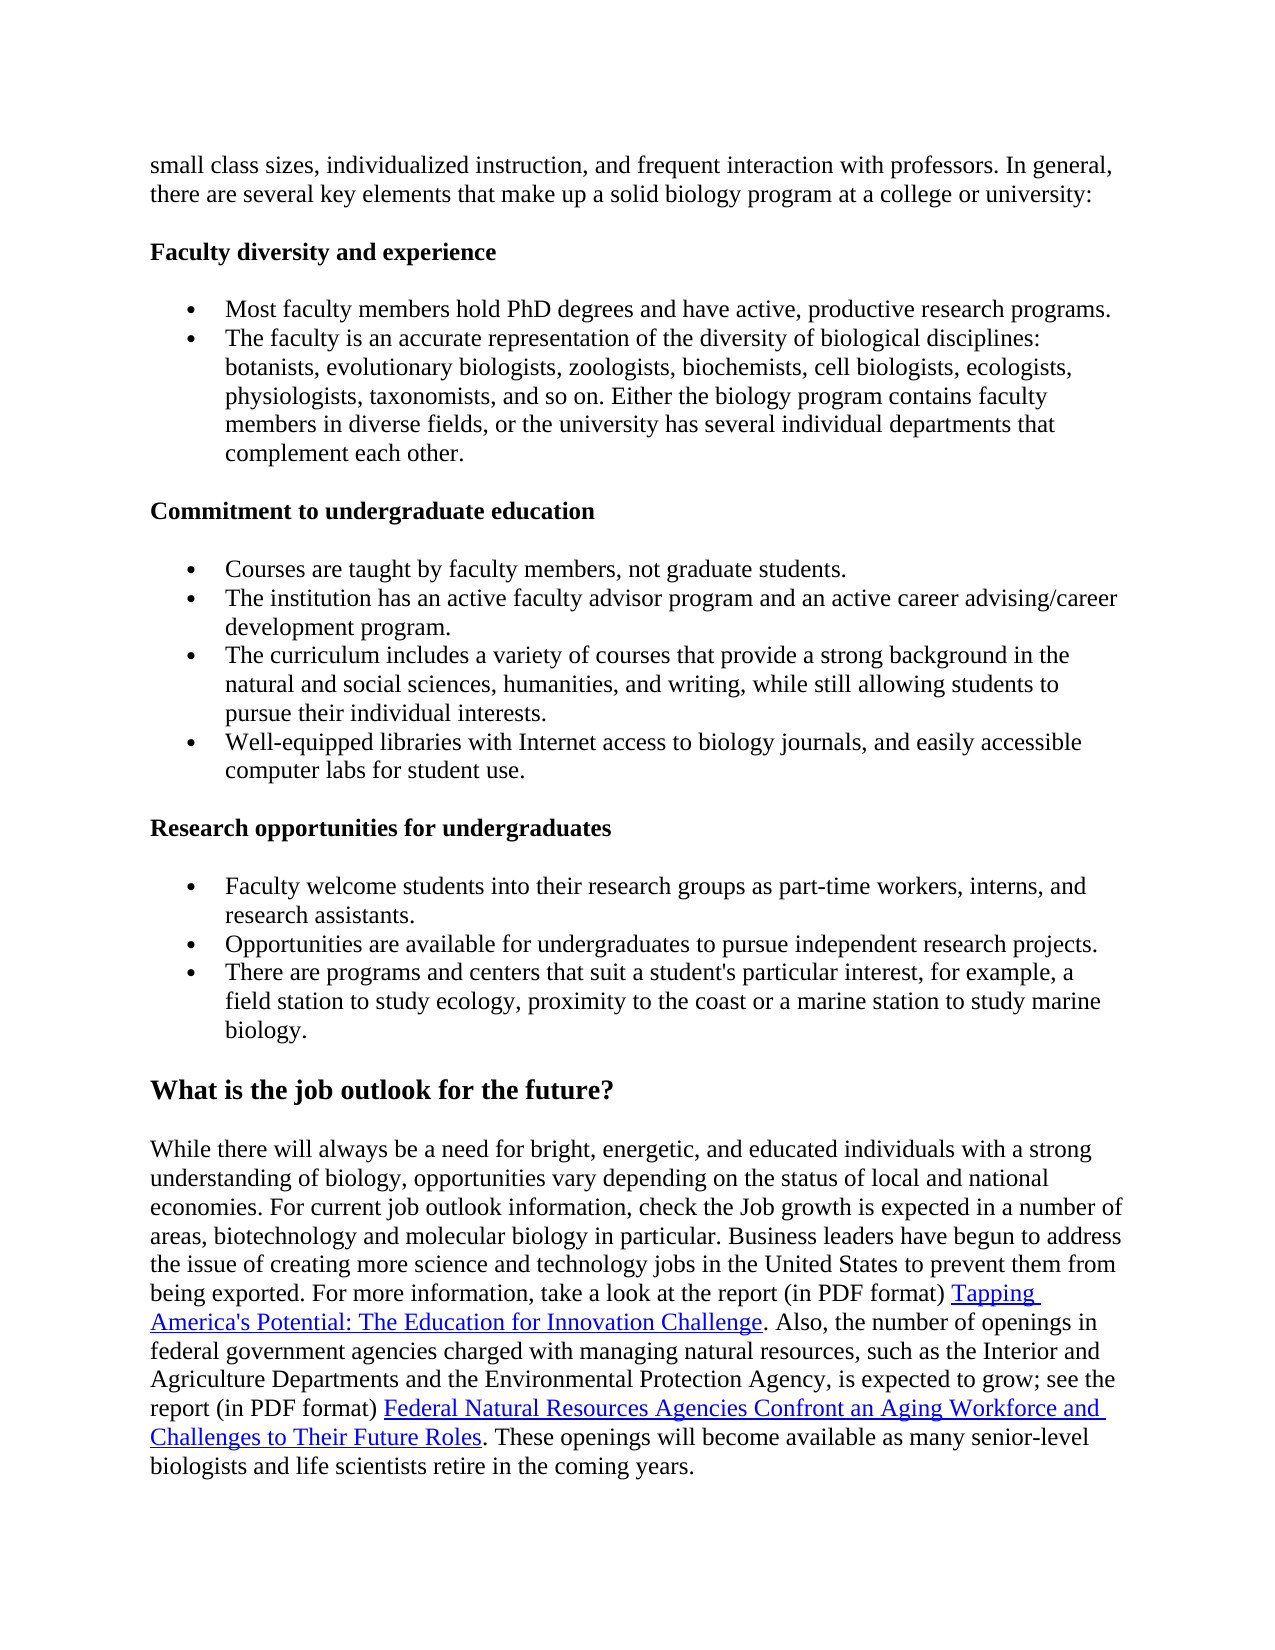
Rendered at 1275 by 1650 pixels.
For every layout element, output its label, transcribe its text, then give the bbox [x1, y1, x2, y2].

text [150, 150, 1125, 207]
text What is the job outlook for the future? [150, 1073, 1125, 1105]
list Opportunities are available for undergraduates to pursue independent research projects. [187, 929, 1125, 957]
text Research opportunities for undergraduates [150, 813, 1125, 842]
list Faculty welcome students into their research groups as part-time workers, interns, and research assistants. [187, 871, 1125, 929]
list The curriculum includes a variety of courses that provide a strong background in the natural and social sciences, humanities, and writing, while still allowing students to pursue their individual interests. [187, 640, 1125, 727]
text Commitment to undergraduate education [150, 496, 1125, 525]
list The faculty is an accurate representation of the diversity of biological disciplines: botanists, evolutionary biologists, zoologists, biochemists, cell biologists, ecologists, physiologists, taxonomists, and so on. Either the biology program contains faculty members in diverse fields, or the university has several individual departments that complement each other. [187, 323, 1125, 467]
text While there will always be a need for bright, energetic, and educated individuals with a strong understanding of biology, opportunities vary depending on the status of local and national economies. For current job outlook information, check the Job growth is expected in a number of areas, biotechnology and molecular biology in particular. Business leaders have begun to address the issue of creating more science and technology jobs in the United States to prevent them from being exported. For more information, take a look at the report (in PDF format) Tapping America's Potential: The Education for Innovation Challenge. Also, the number of openings in federal government agencies charged with managing natural resources, such as the Interior and Agriculture Departments and the Environmental Protection Agency, is expected to grow; see the report (in PDF format) Federal Natural Resources Agencies Confront an Aging Workforce and Challenges to Their Future Roles. These openings will become available as many senior-level biologists and life scientists retire in the coming years. [150, 1134, 1125, 1479]
list Well-equipped libraries with Internet access to biology journals, and easily accessible computer labs for student use. [187, 727, 1125, 784]
list Most faculty members hold PhD degrees and have active, productive research programs. [187, 294, 1125, 323]
list There are programs and centers that suit a student's particular interest, for example, a field station to study ecology, proximity to the coast or a marine station to study marine biology. [187, 957, 1125, 1044]
list Courses are taught by faculty members, not graduate students. [187, 554, 1125, 583]
list The institution has an active faculty advisor program and an active career advising/career development program. [187, 583, 1125, 640]
text Faculty diversity and experience [150, 237, 1125, 265]
